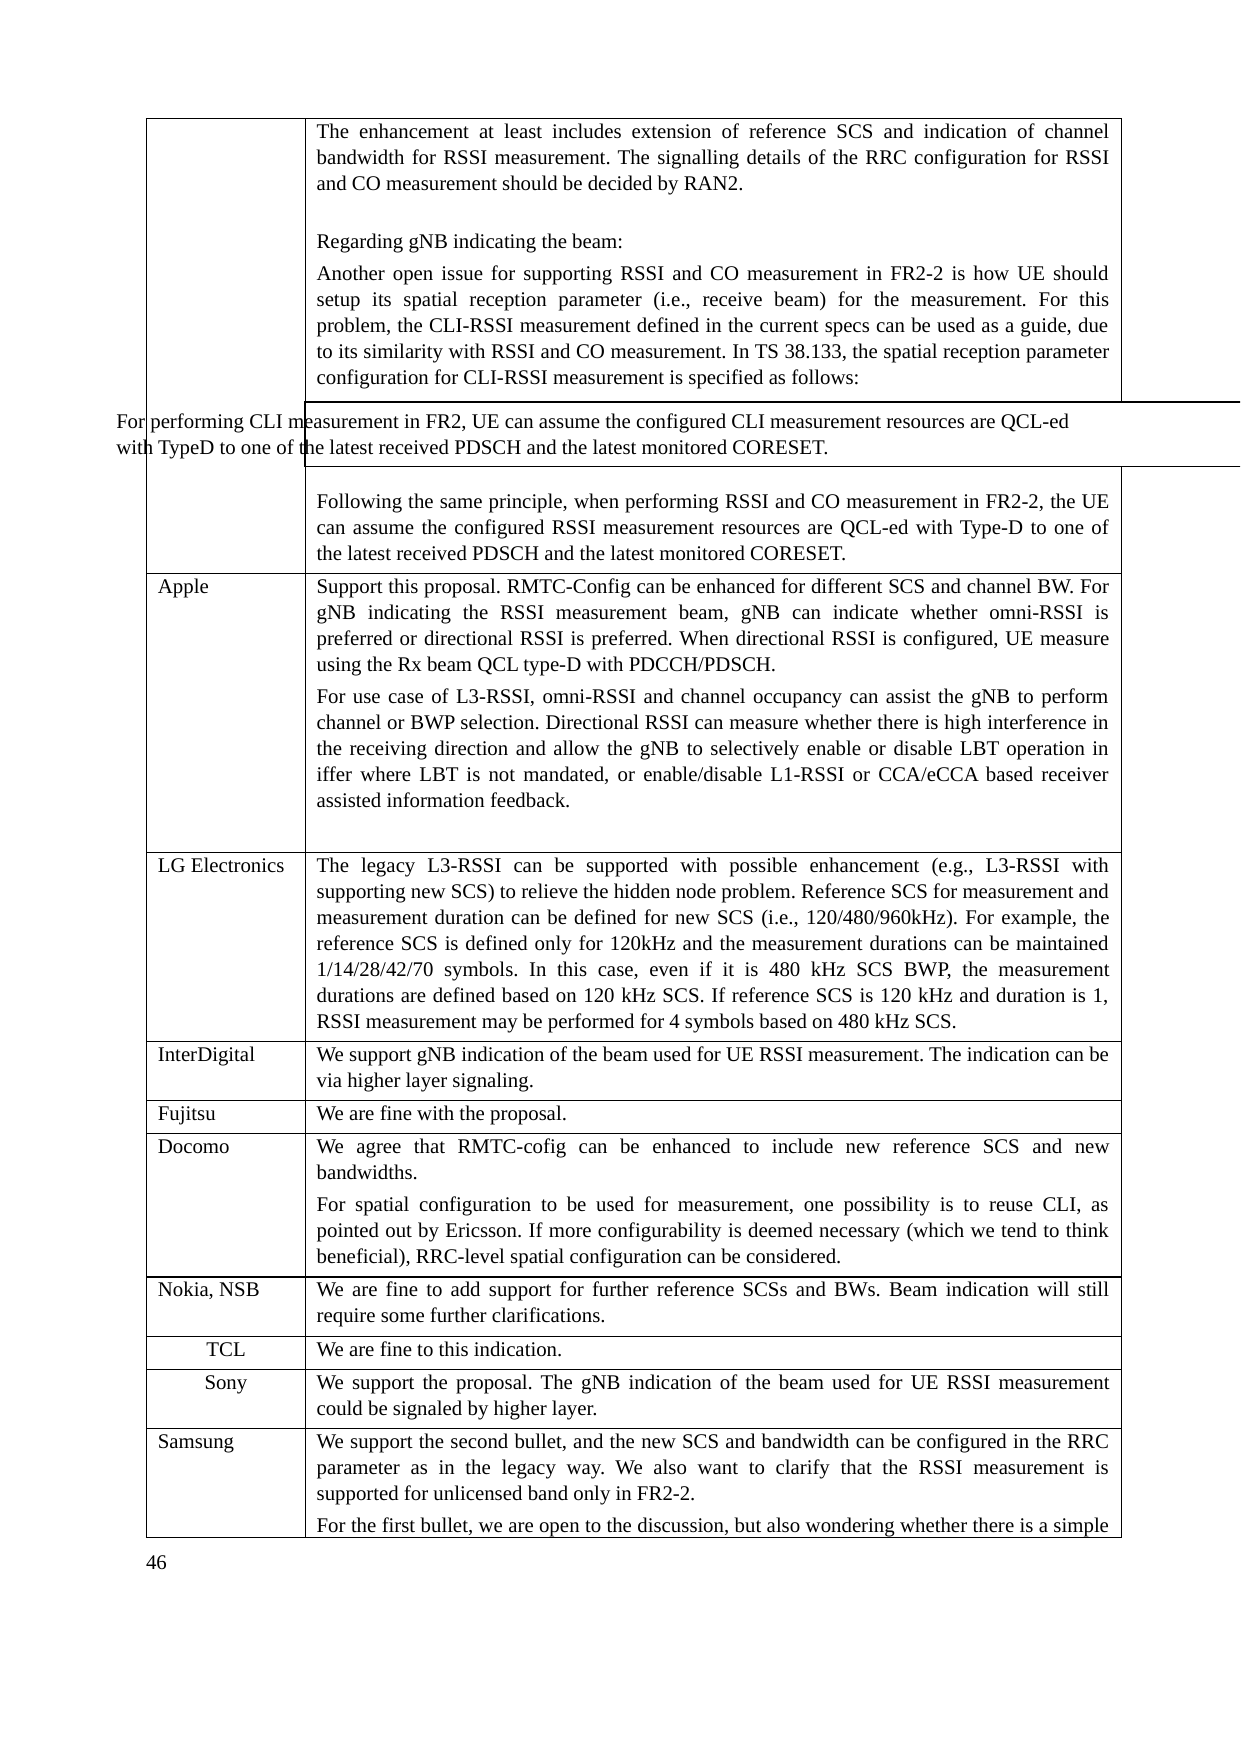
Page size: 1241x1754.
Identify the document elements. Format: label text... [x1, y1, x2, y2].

table_cell We agree that RMTC-cofig can be enhanced to include new reference SCS and new bandwidths. For spatial configuration to be used for measurement, one possibility is to reuse CLI, as pointed out by Ericsson. If more configurability is deemed necessary (which we tend to think beneficial), RRC-level spatial configuration can be considered. [306, 1134, 1121, 1276]
table_cell Fujitsu [147, 1101, 305, 1133]
table_cell The legacy L3-RSSI can be supported with possible enhancement (e.g., L3-RSSI with supporting new SCS) to relieve the hidden node problem. Reference SCS for measurement and measurement duration can be defined for new SCS (i.e., 120/480/960kHz). For example, the reference SCS is defined only for 120kHz and the measurement durations can be maintained 1/14/28/42/70 symbols. In this case, even if it is 480 kHz SCS BWP, the measurement durations are defined based on 120 kHz SCS. If reference SCS is 120 kHz and duration is 1, RSSI measurement may be performed for 4 symbols based on 480 kHz SCS. [306, 853, 1121, 1041]
table_cell Sony [147, 1370, 305, 1428]
table_cell Apple [147, 574, 305, 852]
table_cell Ericsson [147, 119, 305, 573]
table_cell LG Electronics [147, 853, 305, 1041]
table_cell TCL [147, 1337, 305, 1369]
table_cell Support this proposal. RMTC-Config can be enhanced for different SCS and channel BW. For gNB indicating the RSSI measurement beam, gNB can indicate whether omni-RSSI is preferred or directional RSSI is preferred. When directional RSSI is configured, UE measure using the Rx beam QCL type-D with PDCCH/PDSCH. For use case of L3-RSSI, omni-RSSI and channel occupancy can assist the gNB to perform channel or BWP selection. Directional RSSI can measure whether there is high interference in the receiving direction and allow the gNB to selectively enable or disable LBT operation in iffer where LBT is not mandated, or enable/disable L1-RSSI or CCA/eCCA based receiver assisted information feedback. [306, 574, 1121, 852]
table_cell We support gNB indication of the beam used for UE RSSI measurement. The indication can be via higher layer signaling. [306, 1042, 1121, 1100]
table_cell We support the proposal. The gNB indication of the beam used for UE RSSI measurement could be signaled by higher layer. [306, 1370, 1121, 1428]
table_cell Docomo [147, 1134, 305, 1276]
table_cell We are fine with the proposal. [306, 1101, 1121, 1133]
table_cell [306, 1429, 1121, 1537]
table_cell Samsung [147, 1429, 305, 1537]
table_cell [306, 119, 1121, 401]
table_cell We are fine to this indication. [306, 1337, 1121, 1369]
table_cell We are fine to add support for further reference SCSs and BWs. Beam indication will still require some further clarifications. [306, 1278, 1121, 1336]
table_cell InterDigital [147, 1042, 305, 1100]
table_cell Nokia, NSB [147, 1278, 305, 1336]
